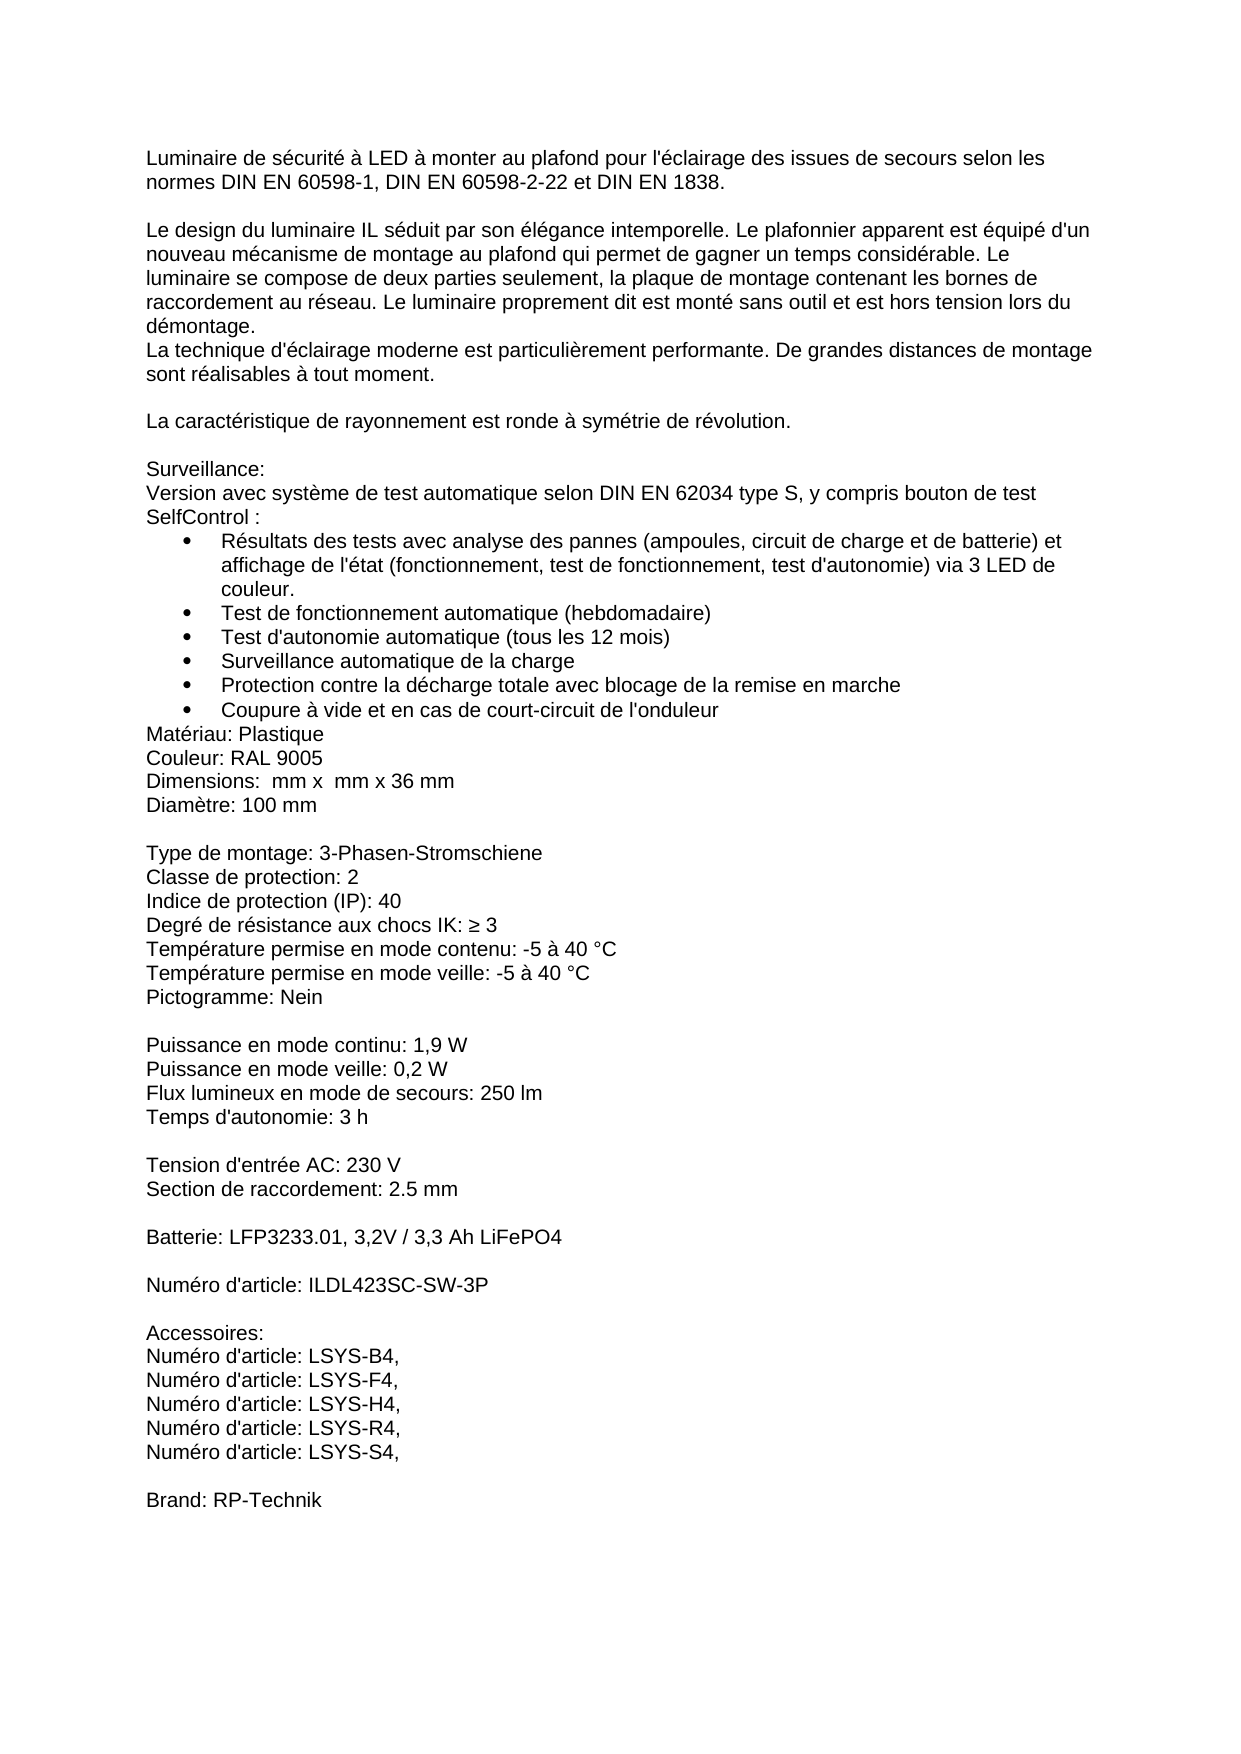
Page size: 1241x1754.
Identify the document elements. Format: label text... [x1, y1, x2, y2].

text Puissance en mode continu: 1,9 W [146, 1033, 1094, 1057]
text Version avec système de test automatique selon DIN EN 62034 type S, y compris bouton de test SelfControl : [146, 481, 1094, 529]
text Tension d'entrée AC: 230 V [146, 1153, 1094, 1177]
text Numéro d'article: ILDL423SC-SW-3P [146, 1272, 1094, 1296]
text Temps d'autonomie: 3 h [146, 1105, 1094, 1129]
text Numéro d'article: LSYS-H4, [146, 1392, 1094, 1416]
text Type de montage: 3-Phasen-Stromschiene [146, 841, 1094, 865]
text Numéro d'article: LSYS-F4, [146, 1368, 1094, 1392]
text Flux lumineux en mode de secours: 250 lm [146, 1081, 1094, 1105]
text Luminaire de sécurité à LED à monter au plafond pour l'éclairage des issues de secours selon les normes DIN EN 60598-1, DIN EN 60598-2-22 et DIN EN 1838. Le design du luminaire IL séduit par son élégance intemporelle. Le plafonnier apparent est équipé d'un nouveau mécanisme de montage au plafond qui permet de gagner un temps considérable. Le luminaire se compose de deux parties seulement, la plaque de montage contenant les bornes de raccordement au réseau. Le luminaire proprement dit est monté sans outil et est hors tension lors du démontage.La technique d'éclairage moderne est particulièrement performante. De grandes distances de montage sont réalisables à tout moment. La caractéristique de rayonnement est ronde à symétrie de révolution. [146, 146, 1094, 433]
text Brand: RP-Technik [146, 1488, 1094, 1512]
text Numéro d'article: LSYS-R4, [146, 1416, 1094, 1440]
list Surveillance automatique de la charge [183, 649, 1094, 673]
list Test de fonctionnement automatique (hebdomadaire) [183, 601, 1094, 625]
text Accessoires: [146, 1320, 1094, 1344]
text Classe de protection: 2 [146, 865, 1094, 889]
text Batterie: LFP3233.01, 3,2V / 3,3 Ah LiFePO4 [146, 1224, 1094, 1248]
text Température permise en mode contenu: -5 à 40 °C [146, 937, 1094, 961]
list Résultats des tests avec analyse des pannes (ampoules, circuit de charge et de batterie) et affichage de l'état (fonctionnement, test de fonctionnement, test d'autonomie) via 3 LED de couleur. [183, 529, 1094, 601]
text Couleur: RAL 9005 [146, 745, 1094, 769]
text Degré de résistance aux chocs IK: ≥ 3 [146, 913, 1094, 937]
list Test d'autonomie automatique (tous les 12 mois) [183, 625, 1094, 649]
list Protection contre la décharge totale avec blocage de la remise en marche [183, 673, 1094, 697]
text Section de raccordement: 2.5 mm [146, 1177, 1094, 1201]
list Coupure à vide et en cas de court-circuit de l'onduleur [183, 697, 1094, 721]
text Indice de protection (IP): 40 [146, 889, 1094, 913]
text Numéro d'article: LSYS-S4, [146, 1440, 1094, 1464]
text Pictogramme: Nein [146, 985, 1094, 1009]
text Diamètre: 100 mm [146, 793, 1094, 817]
text Température permise en mode veille: -5 à 40 °C [146, 961, 1094, 985]
text Surveillance: [146, 457, 1094, 481]
text Puissance en mode veille: 0,2 W [146, 1057, 1094, 1081]
text Numéro d'article: LSYS-B4, [146, 1344, 1094, 1368]
text Dimensions: mm x mm x 36 mm [146, 769, 1094, 793]
text Matériau: Plastique [146, 721, 1094, 745]
